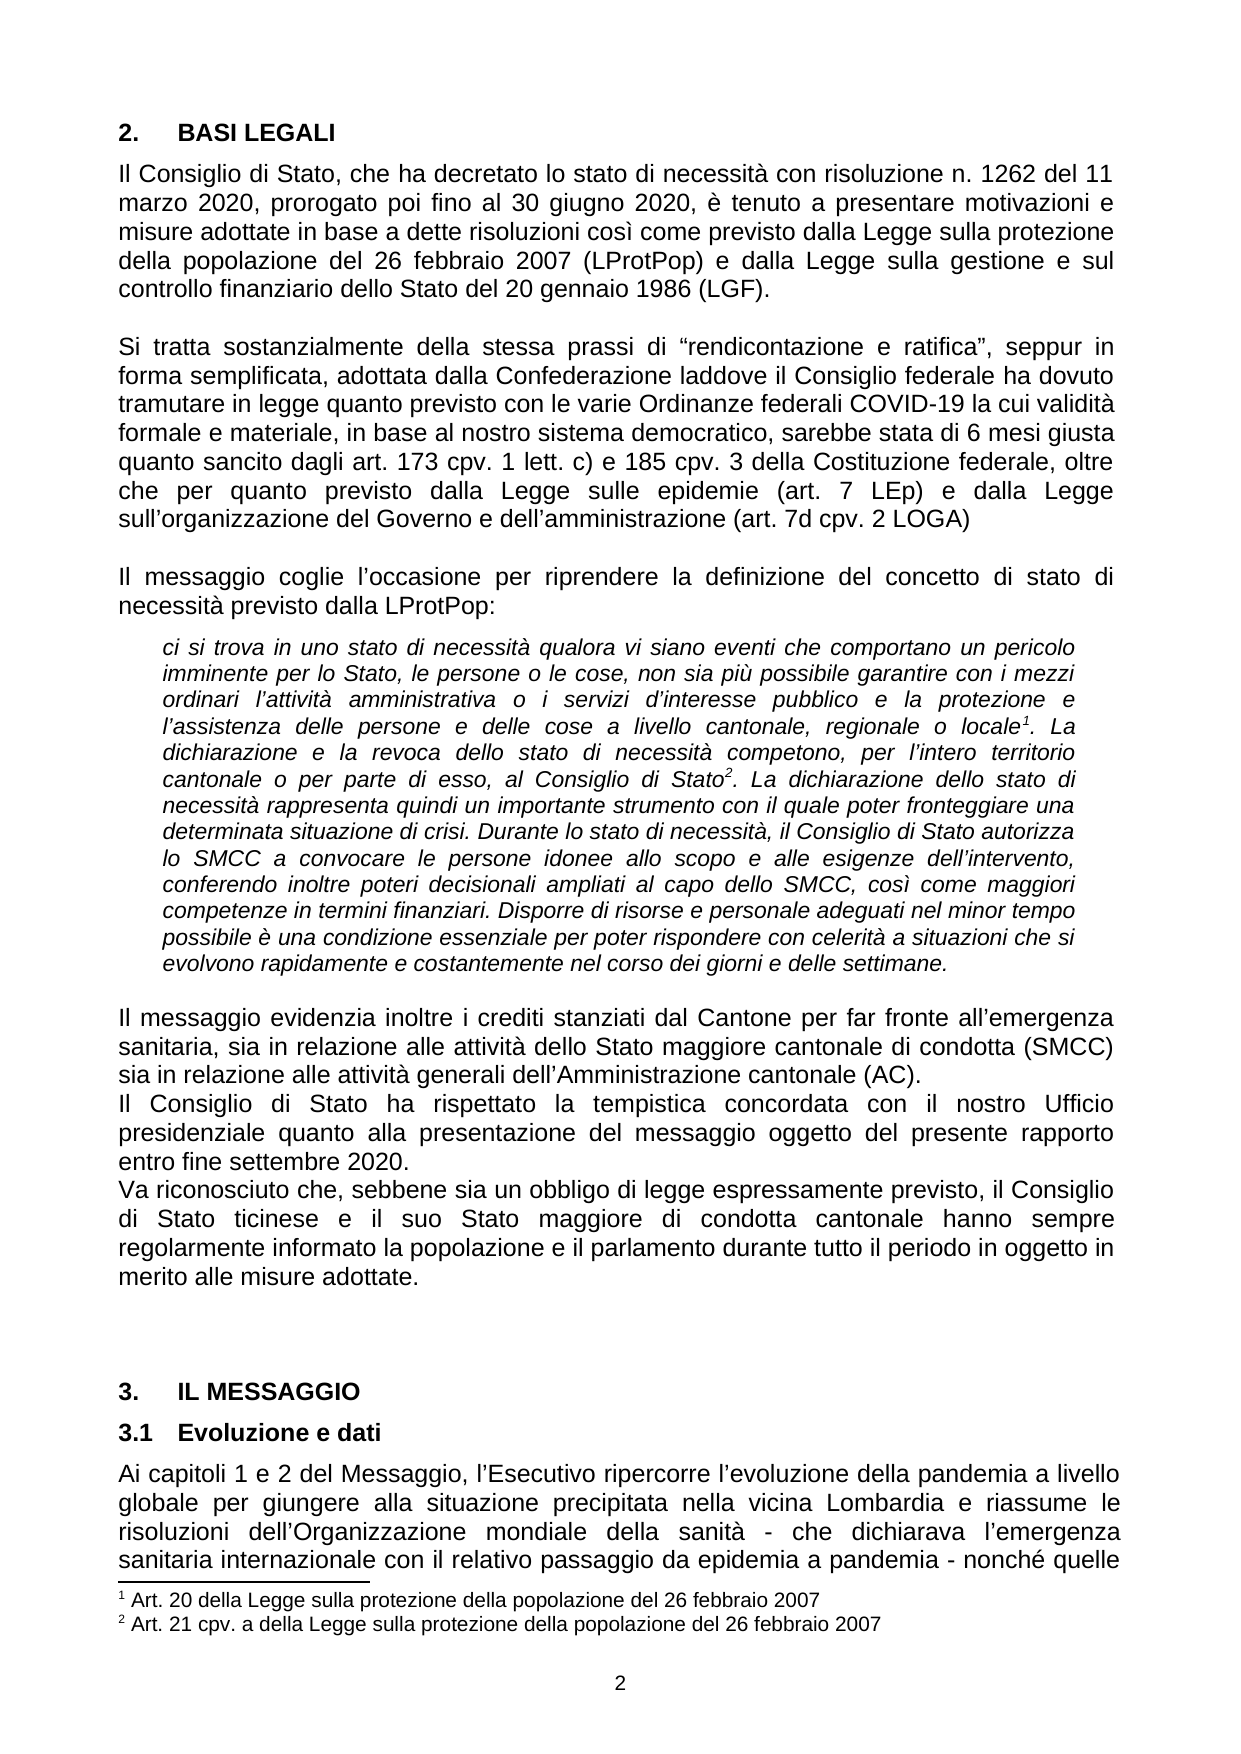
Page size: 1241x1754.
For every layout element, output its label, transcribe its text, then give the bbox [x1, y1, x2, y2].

text Il messaggio coglie l’occasione per riprendere la definizione del concetto di stato di necessità previsto dalla LProtPop: [118, 562, 1116, 619]
text ci si trova in uno stato di necessità qualora vi siano eventi che comportano un pericolo imminente per lo Stato, le persone o le cose, non sia più possibile garantire con i mezzi ordinari l’attività amministrativa o i servizi d’interesse pubblico e la protezione e l’assistenza delle persone e delle cose a livello cantonale, regionale o locale. La dichiarazione e la revoca dello stato di necessità competono, per l’intero territorio cantonale o per parte di esso, al Consiglio di Stato. La dichiarazione dello stato di necessità rappresenta quindi un importante strumento con il quale poter fronteggiare una determinata situazione di crisi. Durante lo stato di necessità, il Consiglio di Stato autorizza lo SMCC a convocare le persone idonee allo scopo e alle esigenze dell’intervento, conferendo inoltre poteri decisionali ampliati al capo dello SMCC, così come maggiori competenze in termini finanziari. Disporre di risorse e personale adeguati nel minor tempo possibile è una condizione essenziale per poter rispondere con celerità a situazioni che si evolvono rapidamente e costantemente nel corso dei giorni e delle settimane. [162, 634, 1078, 976]
subtitle 3. IL MESSAGGIO [118, 1376, 1122, 1405]
text Va riconosciuto che, sebbene sia un obbligo di legge espressamente previsto, il Consiglio di Stato ticinese e il suo Stato maggiore di condotta cantonale hanno sempre regolarmente informato la popolazione e il parlamento durante tutto il periodo in oggetto in merito alle misure adottate. [118, 1175, 1116, 1290]
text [118, 1459, 1122, 1574]
text Il Consiglio di Stato, che ha decretato lo stato di necessità con risoluzione n. 1262 del 11 marzo 2020, prorogato poi fino al 30 giugno 2020, è tenuto a presentare motivazioni e misure adottate in base a dette risoluzioni così come previsto dalla Legge sulla protezione della popolazione del 26 febbraio 2007 (LProtPop) e dalla Legge sulla gestione e sul controllo finanziario dello Stato del 20 gennaio 1986 (LGF). [118, 159, 1116, 303]
text Il messaggio evidenzia inoltre i crediti stanziati dal Cantone per far fronte all’emergenza sanitaria, sia in relazione alle attività dello Stato maggiore cantonale di condotta (SMCC) sia in relazione alle attività generali dell’Amministrazione cantonale (AC). [118, 1003, 1116, 1089]
text Il Consiglio di Stato ha rispettato la tempistica concordata con il nostro Ufficio presidenziale quanto alla presentazione del messaggio oggetto del presente rapporto entro fine settembre 2020. [118, 1089, 1116, 1175]
subtitle 2. BASI LEGALI [118, 118, 1122, 147]
subtitle 3.1 Evoluzione e dati [118, 1418, 1122, 1446]
text Si tratta sostanzialmente della stessa prassi di “rendicontazione e ratifica”, seppur in forma semplificata, adottata dalla Confederazione laddove il Consiglio federale ha dovuto tramutare in legge quanto previsto con le varie Ordinanze federali COVID-19 la cui validità formale e materiale, in base al nostro sistema democratico, sarebbe stata di 6 mesi giusta quanto sancito dagli art. 173 cpv. 1 lett. c) e 185 cpv. 3 della Costituzione federale, oltre che per quanto previsto dalla Legge sulle epidemie (art. 7 LEp) e dalla Legge sull’organizzazione del Governo e dell’amministrazione (art. 7d cpv. 2 LOGA) [118, 332, 1116, 533]
